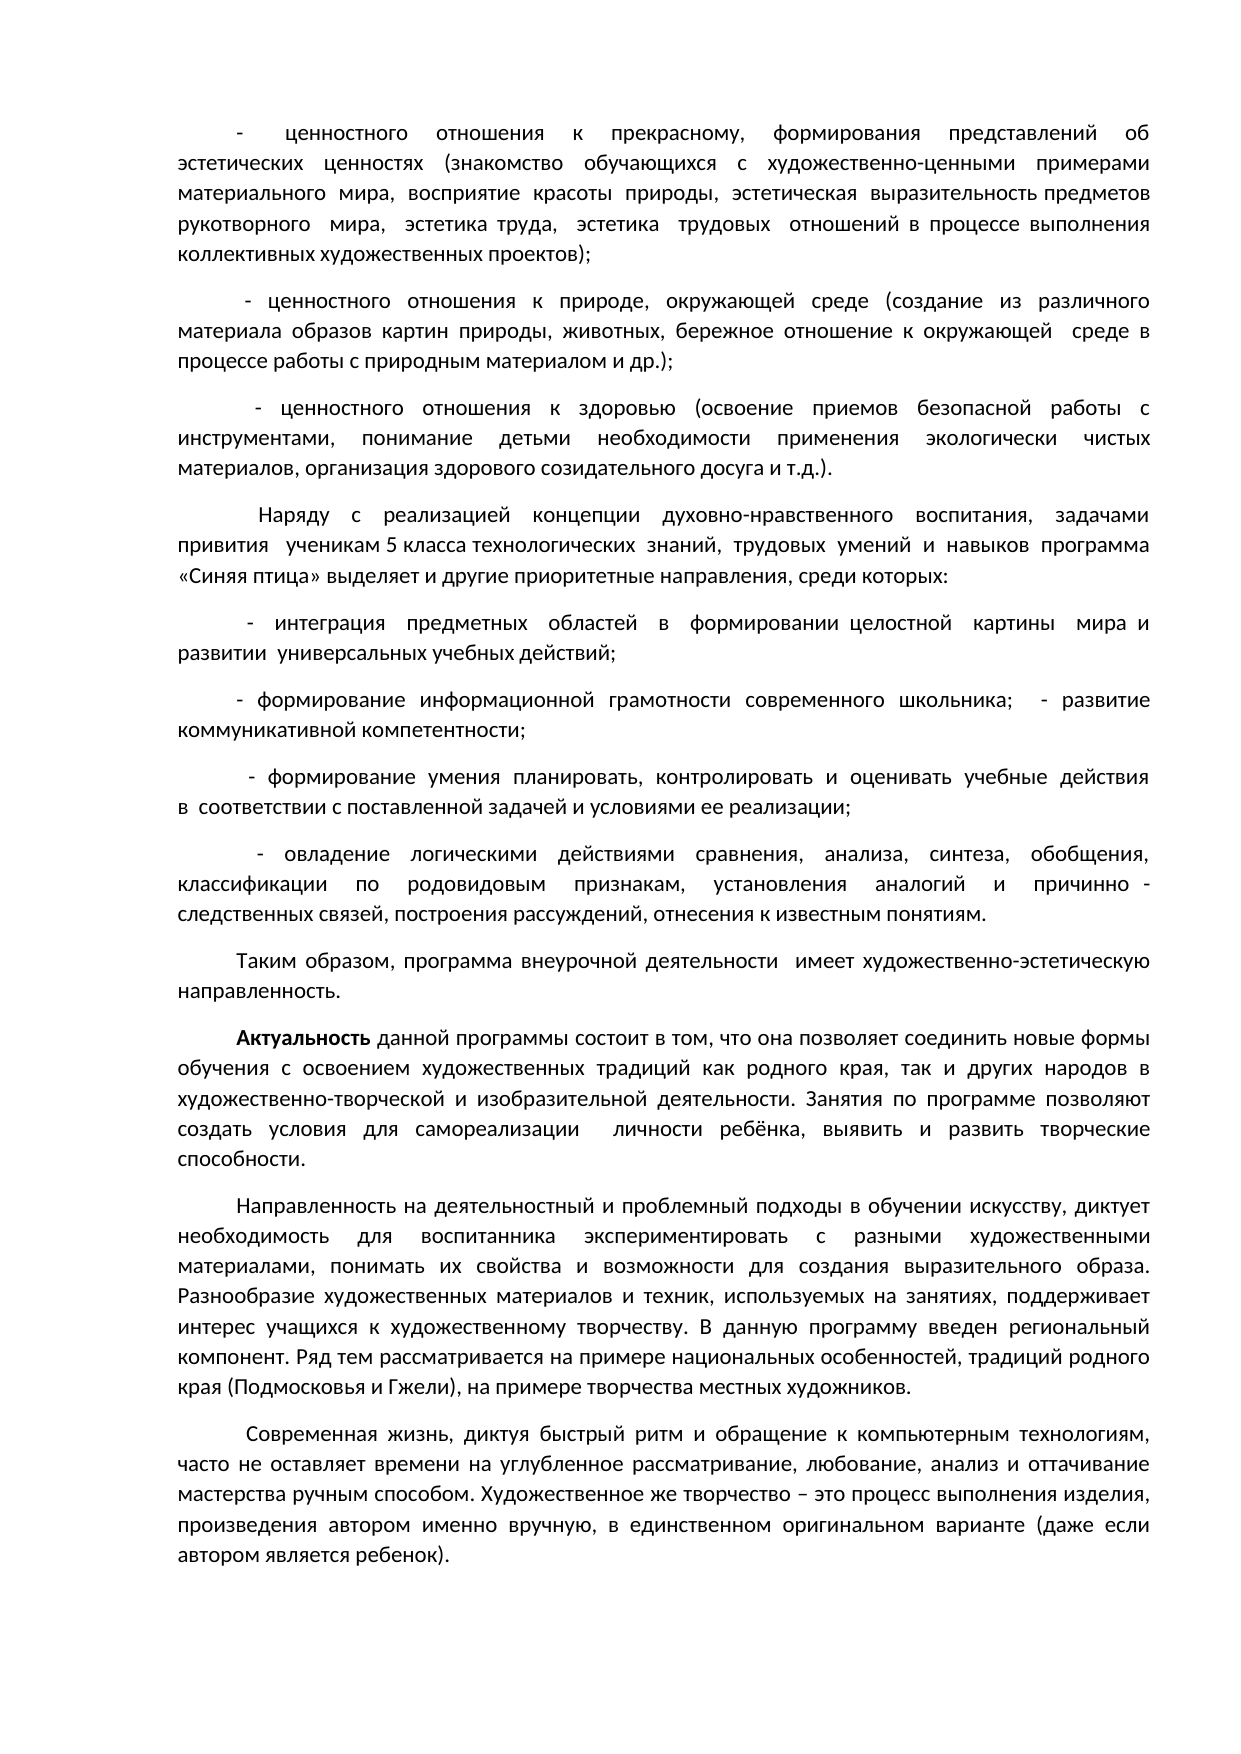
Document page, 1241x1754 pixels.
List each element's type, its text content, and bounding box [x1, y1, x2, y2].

text - овладение логическими действиями сравнения, анализа, синтеза, обобщения, классификации по родовидовым признакам, установления аналогий и причинно - следственных связей, построения рассуждений, отнесения к известным понятиям. [177, 839, 1152, 927]
text Наряду с реализацией концепции духовно-нравственного воспитания, задачами привития ученикам 5 класса технологических знаний, трудовых умений и навыков программа «Синяя птица» выделяет и другие приоритетные направления, среди которых: [177, 500, 1152, 589]
text Направленность на деятельностный и проблемный подходы в обучении искусству, диктует необходимость для воспитанника экспериментировать с разными художественными материалами, понимать их свойства и возможности для создания выразительного образа. Разнообразие художественных материалов и техник, используемых на занятиях, поддерживает интерес учащихся к художественному творчеству. В данную программу введен региональный компонент. Ряд тем рассматривается на примере национальных особенностей, традиций родного края (Подмосковья и Гжели), на примере творчества местных художников. [177, 1191, 1152, 1400]
text - ценностного отношения к прекрасному, формирования представлений об эстетических ценностях (знакомство обучающихся с художественно-ценными примерами материального мира, восприятие красоты природы, эстетическая выразительность предметов рукотворного мира, эстетика труда, эстетика трудовых отношений в процессе выполнения коллективных художественных проектов); [177, 118, 1152, 267]
text - формирование умения планировать, контролировать и оценивать учебные действия в соответствии с поставленной задачей и условиями ее реализации; [177, 762, 1152, 820]
text - ценностного отношения к здоровью (освоение приемов безопасной работы с инструментами, понимание детьми необходимости применения экологически чистых материалов, организация здорового созидательного досуга и т.д.). [177, 393, 1152, 482]
text Актуальность данной программы состоит в том, что она позволяет соединить новые формы обучения с освоением художественных традиций как родного края, так и других народов в художественно-творческой и изобразительной деятельности. Занятия по программе позволяют создать условия для самореализации личности ребёнка, выявить и развить творческие способности. [177, 1023, 1152, 1172]
text - интеграция предметных областей в формировании целостной картины мира и развитии универсальных учебных действий; [177, 608, 1152, 666]
text Таким образом, программа внеурочной деятельности имеет художественно-эстетическую направленность. [177, 946, 1152, 1004]
text Современная жизнь, диктуя быстрый ритм и обращение к компьютерным технологиям, часто не оставляет времени на углубленное рассматривание, любование, анализ и оттачивание мастерства ручным способом. Художественное же творчество – это процесс выполнения изделия, произведения автором именно вручную, в единственном оригинальном варианте (даже если автором является ребенок). [177, 1419, 1152, 1568]
text - ценностного отношения к природе, окружающей среде (создание из различного материала образов картин природы, животных, бережное отношение к окружающей среде в процессе работы с природным материалом и др.); [177, 286, 1152, 374]
text - формирование информационной грамотности современного школьника; - развитие коммуникативной компетентности; [177, 685, 1152, 743]
